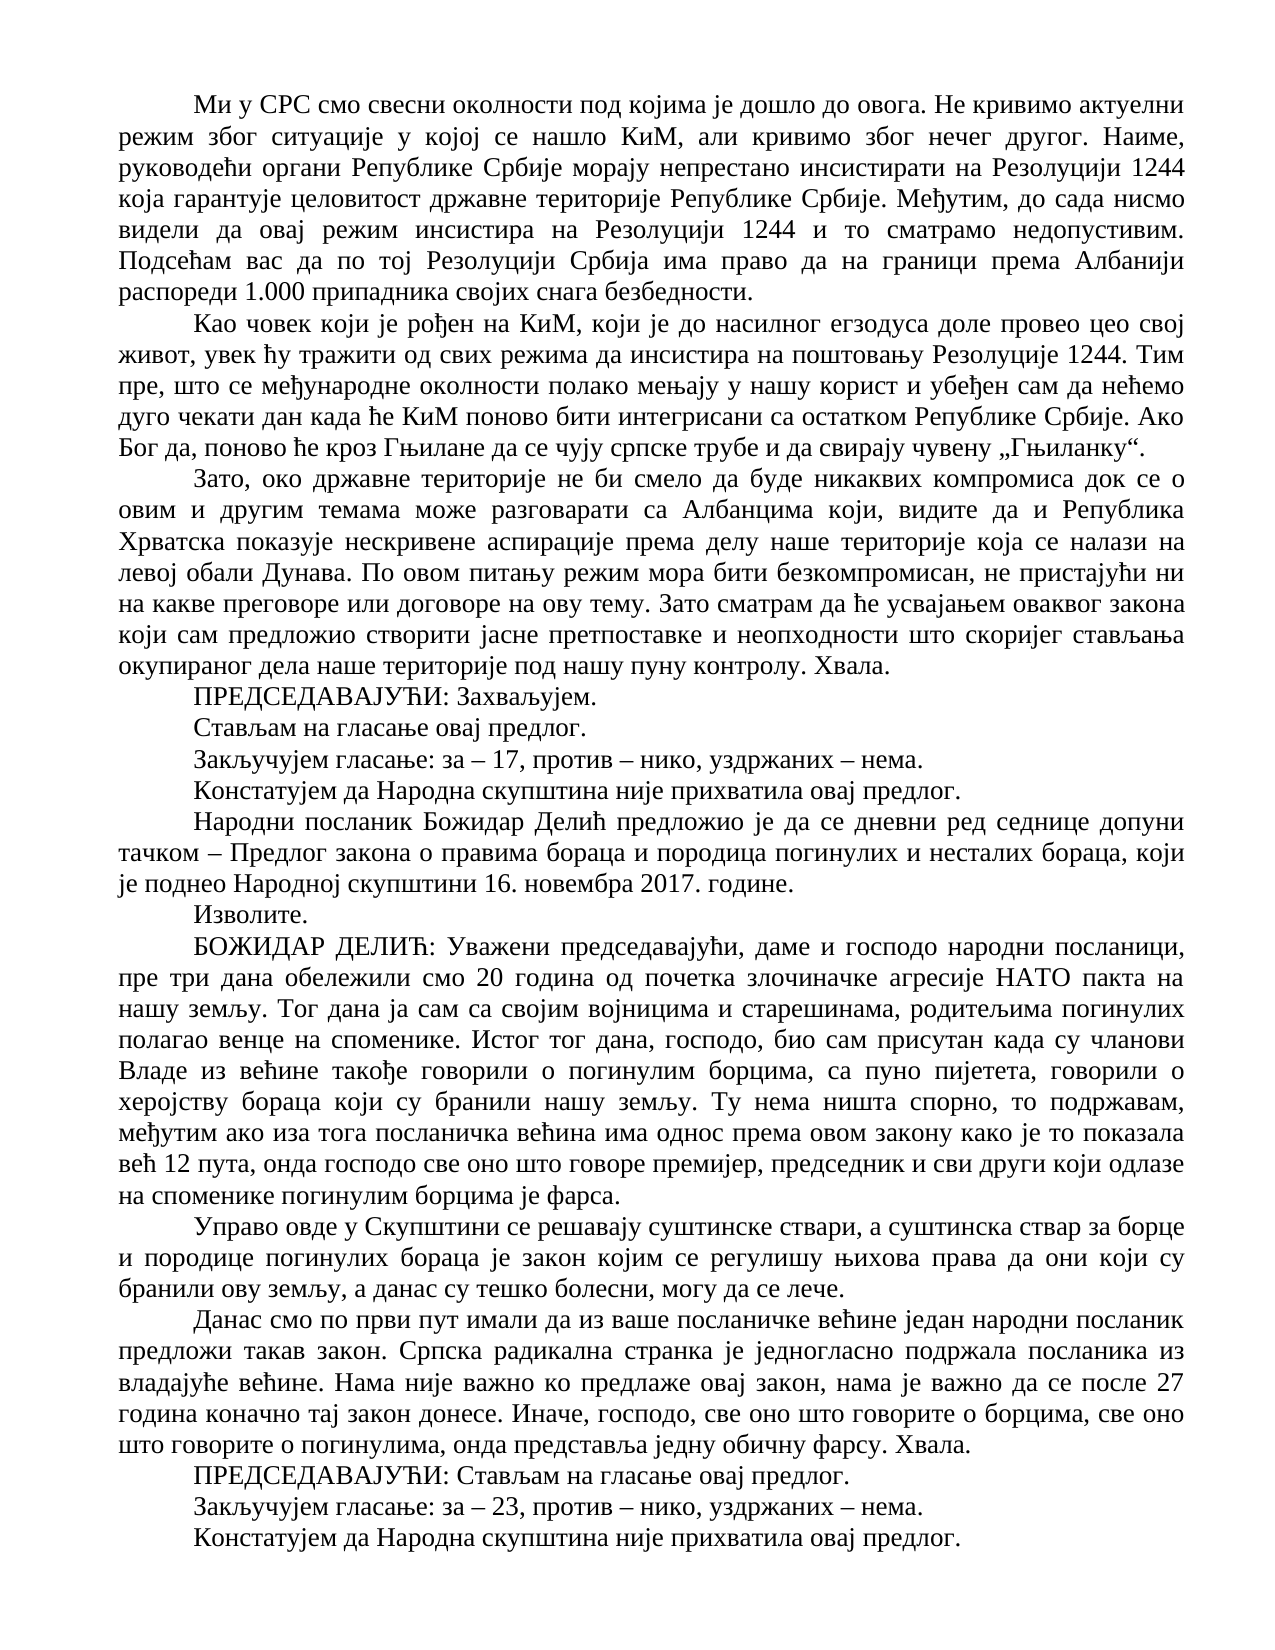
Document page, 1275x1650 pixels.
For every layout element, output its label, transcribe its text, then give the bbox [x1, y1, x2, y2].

text ПРЕДСЕДАВАЈУЋИ: Захваљујем. [118, 680, 1186, 712]
text Зато, око државне територије не би смело да буде никаквих компромиса док се о овим и другим темама може разговарати са Албанцима који, видите да и Република Хрватска показује нескривене аспирације према делу наше територије која се налази на левој обали Дунава. По овом питању режим мора бити безкомпромисан, не пристајући ни на какве преговоре или договоре на ову тему. Зато сматрам да ће усвајањем оваквог закона који сам предложио створити јасне претпоставке и неопходности што скоријег стављања окупираног дела наше територије под нашу пуну контролу. Хвала. [118, 462, 1186, 680]
text Закључујем гласање: за – 23, против – нико, уздржаних – нема. [118, 1490, 1186, 1521]
text Данас смо по први пут имали да из ваше посланичке већине један народни посланик предложи такав закон. Српска радикална странка је једногласно подржала посланика из владајуће већине. Нама није важно ко предлаже овај закон, нама је важно да се после 27 година коначно тај закон донесе. Иначе, господо, све оно што говорите о борцима, све оно што говорите о погинулима, онда представља једну обичну фарсу. Хвала. [118, 1303, 1186, 1459]
text Као човек који је рођен на КиМ, који је до насилног егзодуса доле провео цео свој живот, увек ћу тражити од свих режима да инсистира на поштовању Резолуције 1244. Тим пре, што се међународне околности полако мењају у нашу корист и убеђен сам да нећемо дуго чекати дан када ће КиМ поново бити интегрисани са остатком Републике Србије. Ако Бог да, поново ће кроз Гњилане да се чују српске трубе и да свирају чувену „Гњиланку“. [118, 307, 1186, 462]
text Изволите. [118, 898, 1186, 929]
text Ми у СРС смо свесни околности под којима је дошло до овога. Не кривимо актуелни режим због ситуације у којој се нашло КиМ, али кривимо због нечег другог. Наиме, руководећи органи Републике Србије морају непрестано инсистирати на Резолуцији 1244 која гарантује целовитост државне територије Републике Србије. Међутим, до сада нисмо видели да овај режим инсистира на Резолуцији 1244 и то сматрамо недопустивим. Подсећам вас да по тој Резолуцији Србија има право да на граници према Албанији распореди 1.000 припадника својих снага безбедности. [118, 89, 1186, 307]
text БОЖИДАР ДЕЛИЋ: Уважени председавајући, даме и господо народни посланици, пре три дана обележили смо 20 година од почетка злочиначке агресије НАТО пакта на нашу земљу. Тог дана ја сам са својим војницима и старешинама, родитељима погинулих полагао венце на споменике. Истог тог дана, господо, био сам присутан када су чланови Владе из већине такође говорили о погинулим борцима, са пуно пијетета, говорили о херојству бораца који су бранили нашу земљу. Ту нема ништа спорно, то подржавам, међутим ако иза тога посланичка већина има однос према овом закону како је то показала већ 12 пута, онда господо све оно што говоре премијер, председник и сви други који одлазе на споменике погинулим борцима је фарса. [118, 929, 1186, 1210]
text Народни посланик Божидар Делић предложио је да се дневни ред седнице допуни тачком – Предлог закона о правима бораца и породица погинулих и несталих бораца, који је поднео Народној скупштини 16. новембра 2017. године. [118, 805, 1186, 898]
text Стављам на гласање овај предлог. [118, 712, 1186, 743]
text ПРЕДСЕДАВАЈУЋИ: Стављам на гласање овај предлог. [118, 1459, 1186, 1490]
text Управо овде у Скупштини се решавају суштинске ствари, а суштинска ствар за борце и породице погинулих бораца је закон којим се регулишу њихова права да они који су бранили ову земљу, а данас су тешко болесни, могу да се лече. [118, 1210, 1186, 1303]
text Констатујем да Народна скупштина није прихватила овај предлог. [118, 774, 1186, 805]
text Констатујем да Народна скупштина није прихватила овај предлог. [118, 1521, 1186, 1552]
text Закључујем гласање: за – 17, против – нико, уздржаних – нема. [118, 743, 1186, 774]
